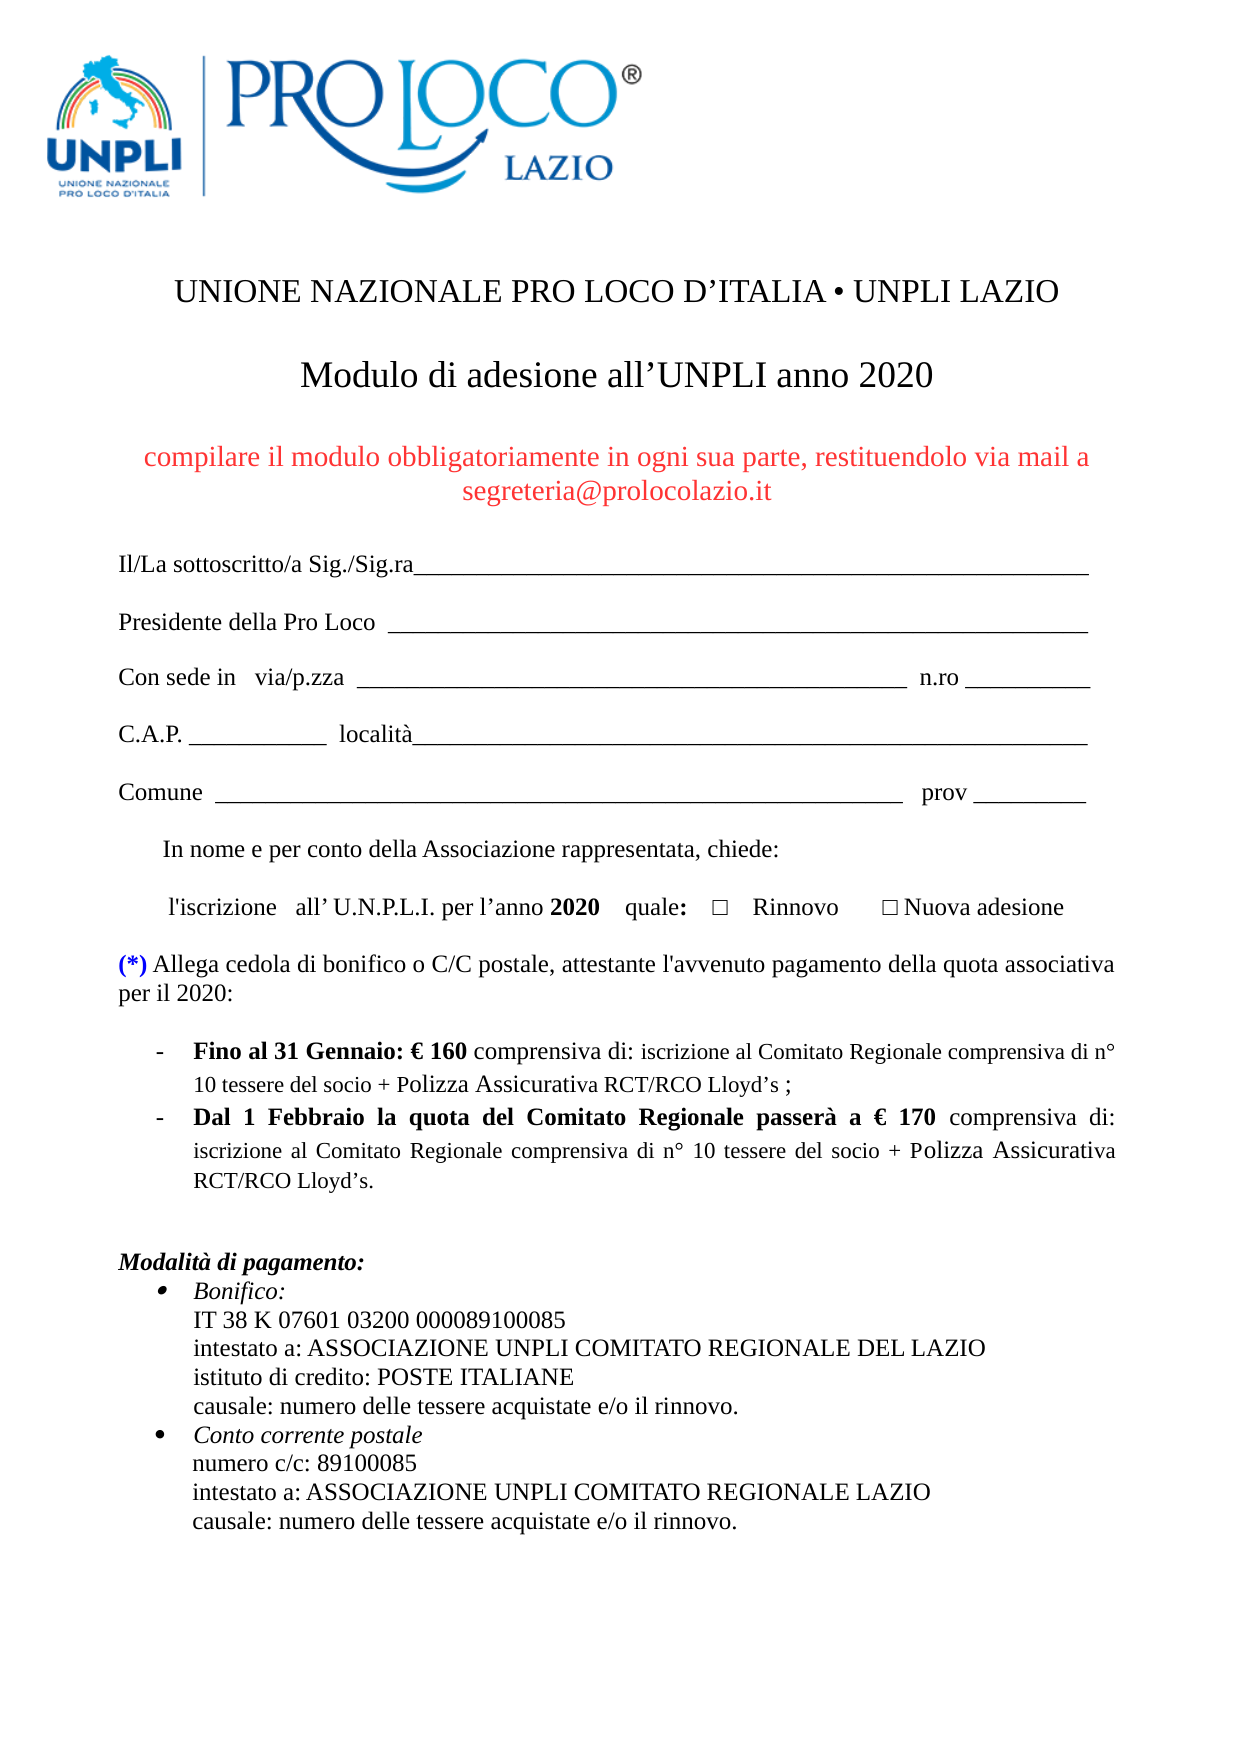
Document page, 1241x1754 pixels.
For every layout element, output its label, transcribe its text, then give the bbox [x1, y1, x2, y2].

text Con sede in via/p.zza ____________________________________________ n.ro __________ C.A.P. ___________ località______________________________________________________ Comune _______________________________________________________ prov _________ [118, 662, 1116, 806]
text UNIONE NAZIONALE PRO LOCO D’ITALIA • UNPLI LAZIO [118, 271, 1116, 310]
text In nome e per conto della Associazione rappresentata, chiede: [118, 834, 1116, 863]
text l'iscrizione all’ U.N.P.L.I. per l’anno 2020 quale: □ Rinnovo □ Nuova adesione [118, 892, 1116, 921]
text (*) Allega cedola di bonifico o C/C postale, attestante l'avvenuto pagamento della quota associativa per il 2020: [118, 949, 1116, 1007]
list Fino al 31 Gennaio: € 160 comprensiva di: iscrizione al Comitato Regionale comprensiva di n° 10 tessere del socio + Polizza Assicurativa RCT/RCO Lloyd’s ; [156, 1036, 1116, 1097]
list Bonifico: IT 38 K 07601 03200 000089100085 intestato a: ASSOCIAZIONE UNPLI COMITATO REGIONALE DEL LAZIO istituto di credito: POSTE ITALIANE causale: numero delle tessere acquistate e/o il rinnovo. [156, 1276, 1116, 1420]
text numero c/c: 89100085 intestato a: ASSOCIAZIONE UNPLI COMITATO REGIONALE LAZIO [118, 1448, 1116, 1506]
list Conto corrente postale [156, 1420, 1116, 1448]
picture [36, 45, 653, 206]
text Modalità di pagamento: [118, 1247, 1116, 1276]
text Il/La sottoscritto/a Sig./Sig.ra______________________________________________________ [74, 549, 1116, 578]
text Modulo di adesione all’UNPLI anno 2020 [118, 353, 1116, 396]
list Dal 1 Febbraio la quota del Comitato Regionale passerà a € 170 comprensiva di: iscrizione al Comitato Regionale comprensiva di n° 10 tessere del socio + Polizza Assicurativa RCT/RCO Lloyd’s. [156, 1102, 1116, 1194]
text Presidente della Pro Loco ________________________________________________________ [118, 578, 1116, 662]
text causale: numero delle tessere acquistate e/o il rinnovo. [118, 1506, 1116, 1535]
text compilare il modulo obbligatoriamente in ogni sua parte, restituendolo via mail a segreteria@prolocolazio.it [118, 439, 1116, 506]
